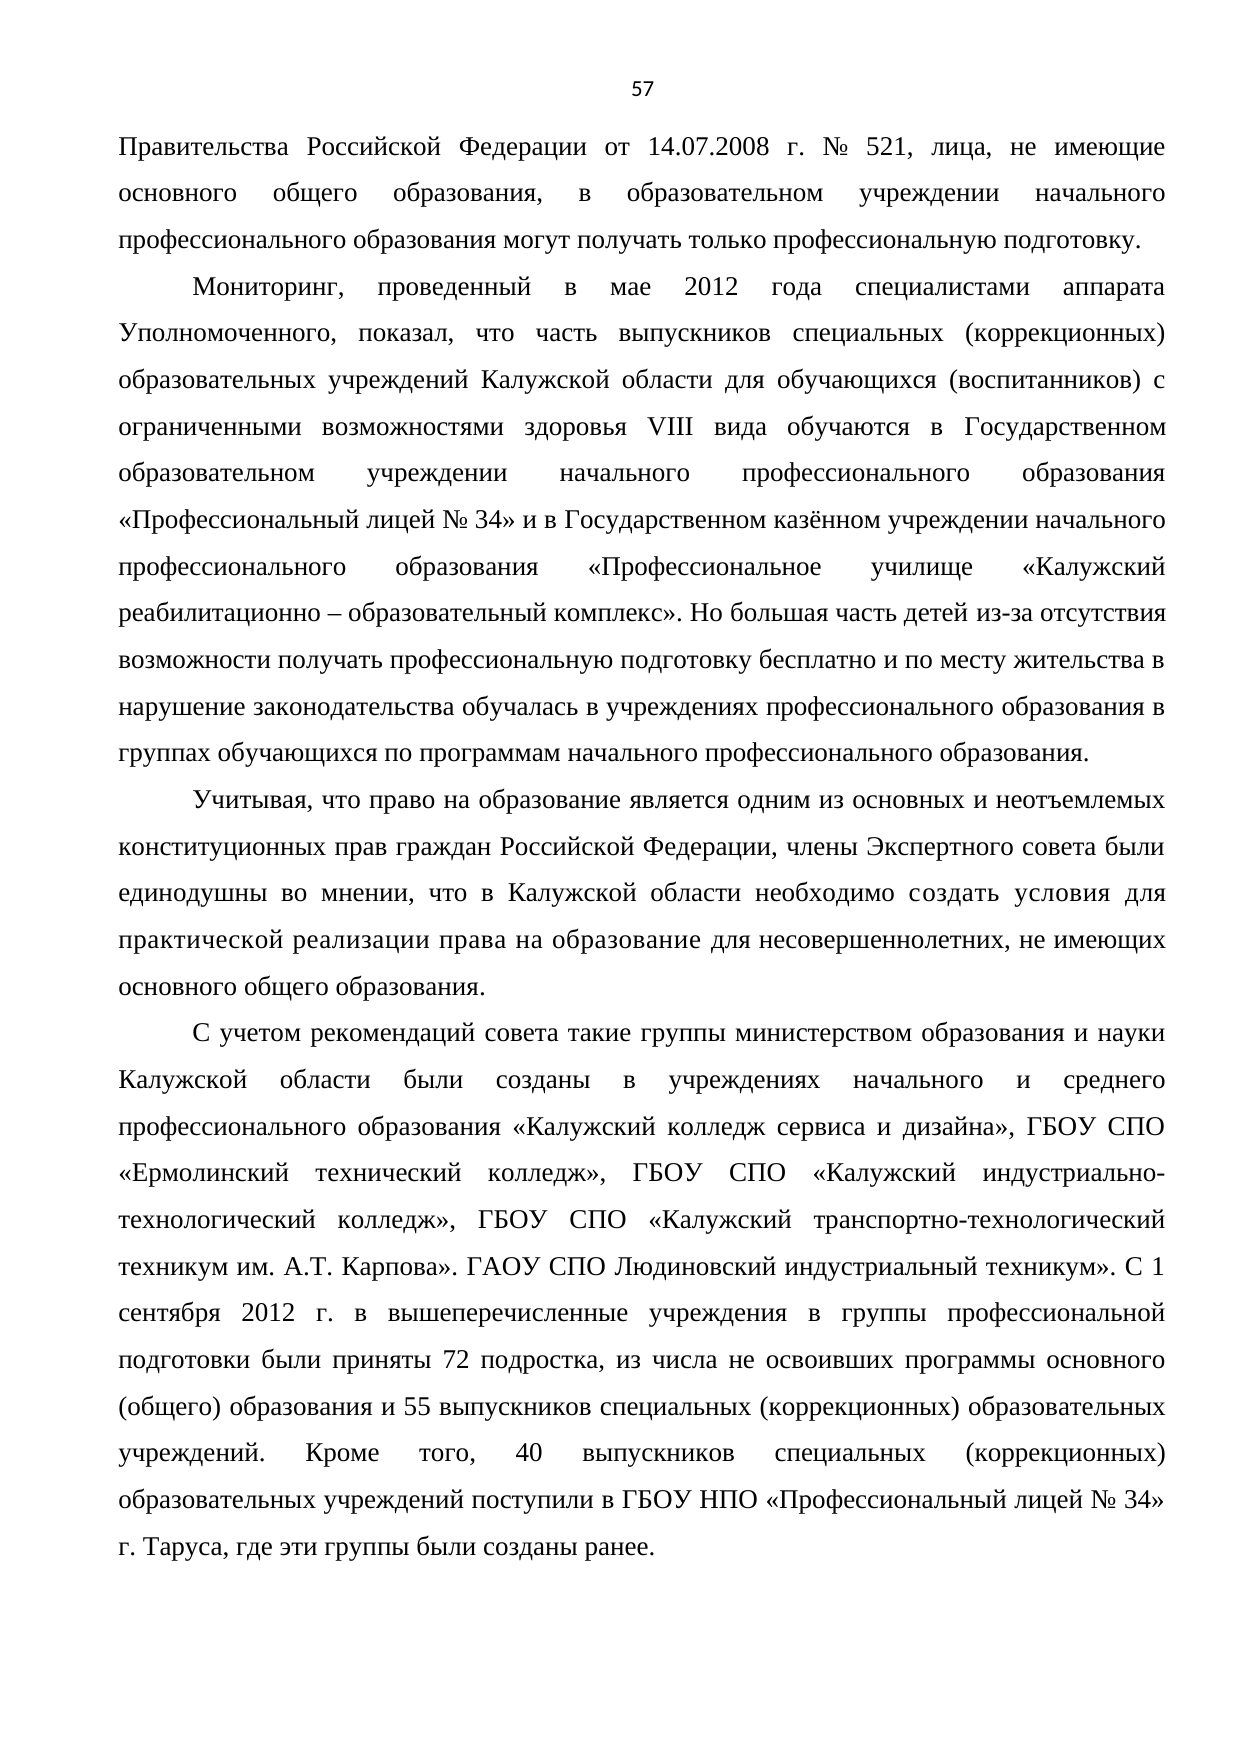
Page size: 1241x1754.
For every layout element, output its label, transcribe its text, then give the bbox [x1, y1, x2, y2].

text С учетом рекомендаций совета такие группы министерством образования и науки Калужской области были созданы в учреждениях начального и среднего профессионального образования «Калужский колледж сервиса и дизайна», ГБОУ СПО «Ермолинский технический колледж», ГБОУ СПО «Калужский индустриально-технологический колледж», ГБОУ СПО «Калужский транспортно-технологический техникум им. А.Т. Карпова». ГАОУ СПО Людиновский индустриальный техникум». С 1 сентября 2012 г. в вышеперечисленные учреждения в группы профессиональной подготовки были приняты 72 подростка, из числа не освоивших программы основного (общего) образования и 55 выпускников специальных (коррекционных) образовательных учреждений. Кроме того, 40 выпускников специальных (коррекционных) образовательных учреждений поступили в ГБОУ НПО «Профессиональный лицей № 34» г. Таруса, где эти группы были созданы ранее. [118, 1016, 1167, 1561]
text Учитывая, что право на образование является одним из основных и неотъемлемых конституционных прав граждан Российской Федерации, члены Экспертного совета были единодушны во мнении, что в Калужской области необходимо создать условия для практической реализации права на образование для несовершеннолетних, не имеющих основного общего образования. [118, 783, 1167, 1001]
text Мониторинг, проведенный в мае 2012 года специалистами аппарата Уполномоченного, показал, что часть выпускников специальных (коррекционных) образовательных учреждений Калужской области для обучающихся (воспитанников) с ограниченными возможностями здоровья VIII вида обучаются в Государственном образовательном учреждении начального профессионального образования «Профессиональный лицей № 34» и в Государственном казённом учреждении начального профессионального образования «Профессиональное училище «Калужский реабилитационно – образовательный комплекс». Но большая часть детей из-за отсутствия возможности получать профессиональную подготовку бесплатно и по месту жительства в нарушение законодательства обучалась в учреждениях профессионального образования в группах обучающихся по программам начального профессионального образования. [118, 270, 1167, 768]
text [118, 130, 1167, 254]
